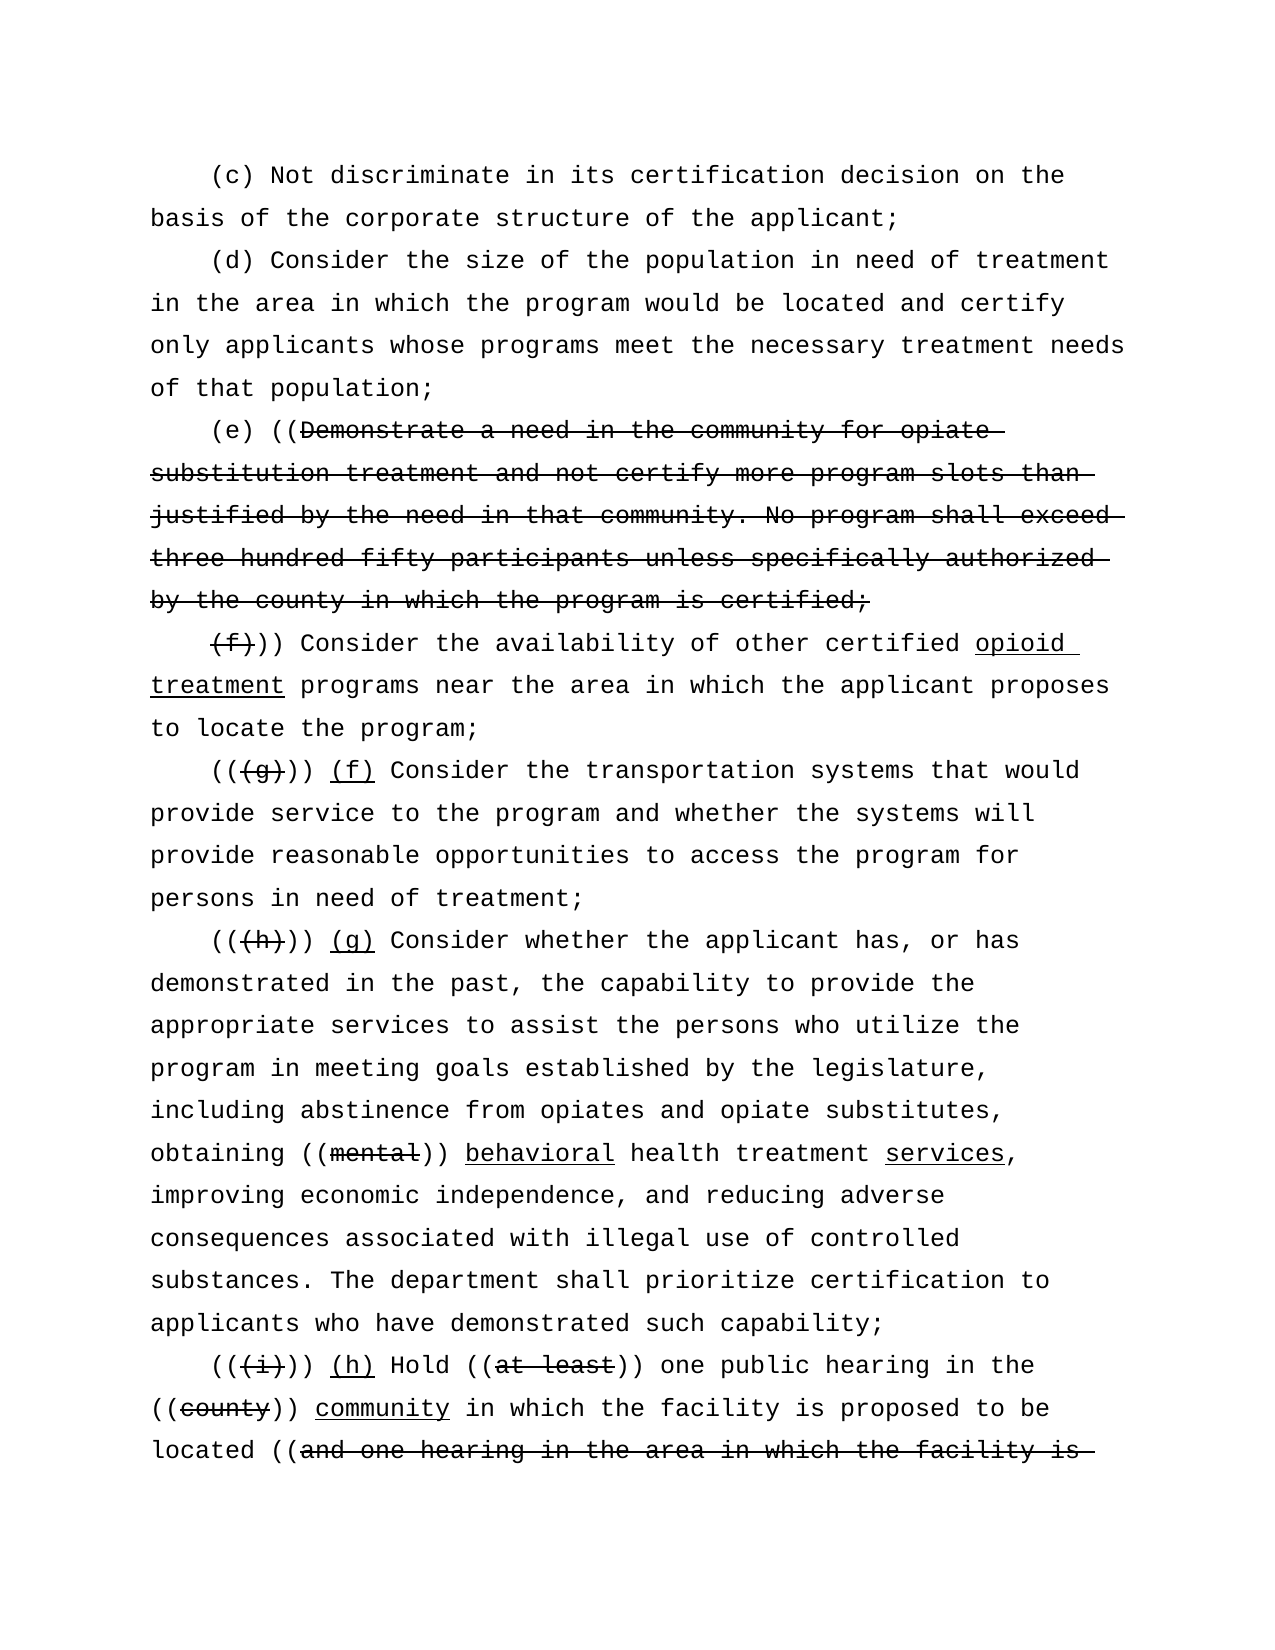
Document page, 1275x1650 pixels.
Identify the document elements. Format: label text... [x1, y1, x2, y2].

text (c) Not discriminate in its certification decision on the basis of the corporate structure of the applicant; [150, 150, 1125, 235]
text (((g))) (f) Consider the transportation systems that would provide service to the program and whether the systems will provide reasonable opportunities to access the program for persons in need of treatment; [150, 745, 1125, 915]
text (d) Consider the size of the population in need of treatment in the area in which the program would be located and certify only applicants whose programs meet the necessary treatment needs of that population; [150, 235, 1125, 405]
text (e) ((Demonstrate a need in the community for opiate substitution treatment and not certify more program slots than justified by the need in that community. No program shall exceed three hundred fifty participants unless specifically authorized by the county in which the program is certified; [150, 518, 1125, 617]
text (e) ((Demonstrate a need in the community for opiate substitution treatment and not certify more program slots than justified by the need in that community. No program shall exceed three hundred fifty participants unless specifically authorized by the county in which the program is certified; [150, 405, 1125, 516]
text (f))) Consider the availability of other certified opioid treatment programs near the area in which the applicant proposes to locate the program; [150, 617, 1125, 745]
text (((h))) (g) Consider whether the applicant has, or has demonstrated in the past, the capability to provide the appropriate services to assist the persons who utilize the program in meeting goals established by the legislature, including abstinence from opiates and opiate substitutes, obtaining ((mental)) behavioral health treatment services, improving economic independence, and reducing adverse consequences associated with illegal use of controlled substances. The department shall prioritize certification to applicants who have demonstrated such capability; [150, 915, 1125, 1340]
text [150, 1340, 1125, 1467]
